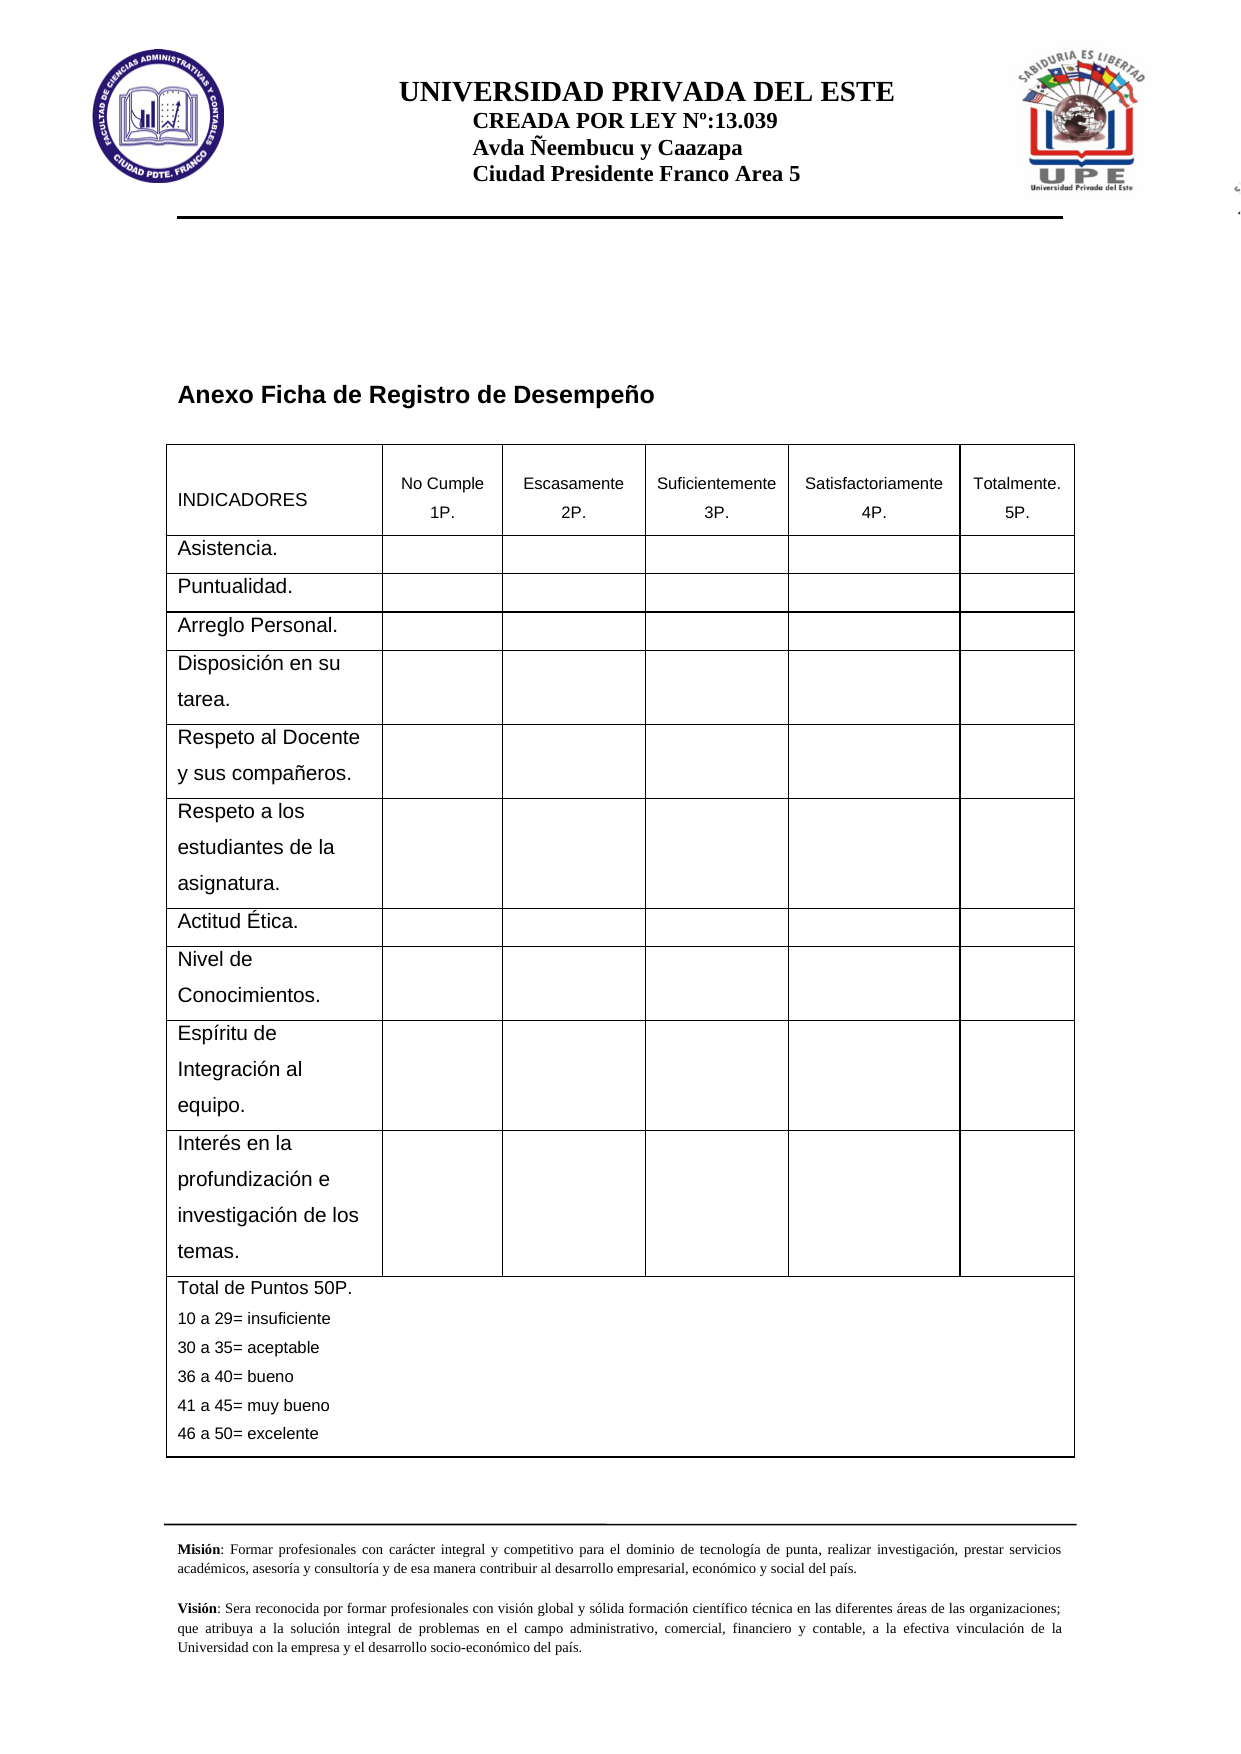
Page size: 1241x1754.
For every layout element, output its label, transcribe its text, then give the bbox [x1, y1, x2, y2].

table_cell Respeto al Docente y sus compañeros. [167, 725, 382, 798]
text Anexo Ficha de Registro de Desempeño [177, 380, 1063, 409]
table_cell [646, 1131, 788, 1276]
table_cell [646, 799, 788, 908]
table_header Suficientemente 3P. [646, 445, 788, 535]
table_cell [961, 1131, 1074, 1276]
table_cell [383, 613, 502, 649]
table_cell Disposición en su tarea. [167, 651, 382, 723]
table_header Totalmente. 5P. [961, 445, 1074, 535]
table_cell [503, 1021, 645, 1130]
table_cell [503, 947, 645, 1020]
table_cell [646, 725, 788, 798]
table_cell [503, 574, 645, 611]
table_cell [646, 909, 788, 946]
table_cell [503, 799, 645, 908]
table_cell [383, 725, 502, 798]
table_cell [503, 909, 645, 946]
picture [89, 49, 226, 184]
table_cell [789, 574, 959, 611]
picture [999, 33, 1164, 207]
table_cell [961, 947, 1074, 1020]
table_cell [383, 909, 502, 946]
table_cell [503, 1131, 645, 1276]
table_cell [383, 536, 502, 573]
table_cell [789, 799, 959, 908]
table_cell [646, 947, 788, 1020]
table_cell [383, 1021, 502, 1130]
table_cell [646, 613, 788, 649]
table_cell Puntualidad. [167, 574, 382, 611]
table_cell [961, 536, 1074, 573]
table_cell [789, 651, 959, 723]
table_cell Nivel de Conocimientos. [167, 947, 382, 1020]
table_cell Respeto a los estudiantes de la asignatura. [167, 799, 382, 908]
table_cell [961, 574, 1074, 611]
table_cell Actitud Ética. [167, 909, 382, 946]
table_cell [646, 536, 788, 573]
table_cell [789, 613, 959, 649]
table_cell [503, 651, 645, 723]
table_cell [789, 947, 959, 1020]
table_cell [789, 1131, 959, 1276]
table_cell [503, 725, 645, 798]
table_cell [383, 947, 502, 1020]
table_cell [503, 613, 645, 649]
table_header No Cumple 1P. [383, 445, 502, 535]
table_cell [961, 799, 1074, 908]
table_header INDICADORES [167, 445, 382, 535]
picture [1234, 160, 1241, 316]
table_cell Asistencia. [167, 536, 382, 573]
table_cell [789, 1021, 959, 1130]
table_cell [789, 725, 959, 798]
table_cell [383, 651, 502, 723]
table_cell [961, 651, 1074, 723]
table_cell [646, 651, 788, 723]
table_cell Espíritu de Integración al equipo. [167, 1021, 382, 1130]
table_cell [646, 1021, 788, 1130]
table_cell [961, 613, 1074, 649]
table_cell [961, 725, 1074, 798]
table_cell [789, 909, 959, 946]
table_header Escasamente 2P. [503, 445, 645, 535]
table_cell [383, 574, 502, 611]
table_cell [789, 536, 959, 573]
table_cell [383, 799, 502, 908]
table_cell [961, 909, 1074, 946]
table_cell [961, 1021, 1074, 1130]
table_cell Arreglo Personal. [167, 613, 382, 649]
table_header Satisfactoriamente 4P. [789, 445, 959, 535]
table_cell [646, 574, 788, 611]
table_cell [503, 536, 645, 573]
table_cell Total de Puntos 50P. 10 a 29= insuficiente 30 a 35= aceptable 36 a 40= bueno 41 a 45= muy bueno 46 a 50= excelente [167, 1277, 1074, 1456]
table_cell Interés en la profundización e investigación de los temas. [167, 1131, 382, 1276]
table_cell [383, 1131, 502, 1276]
